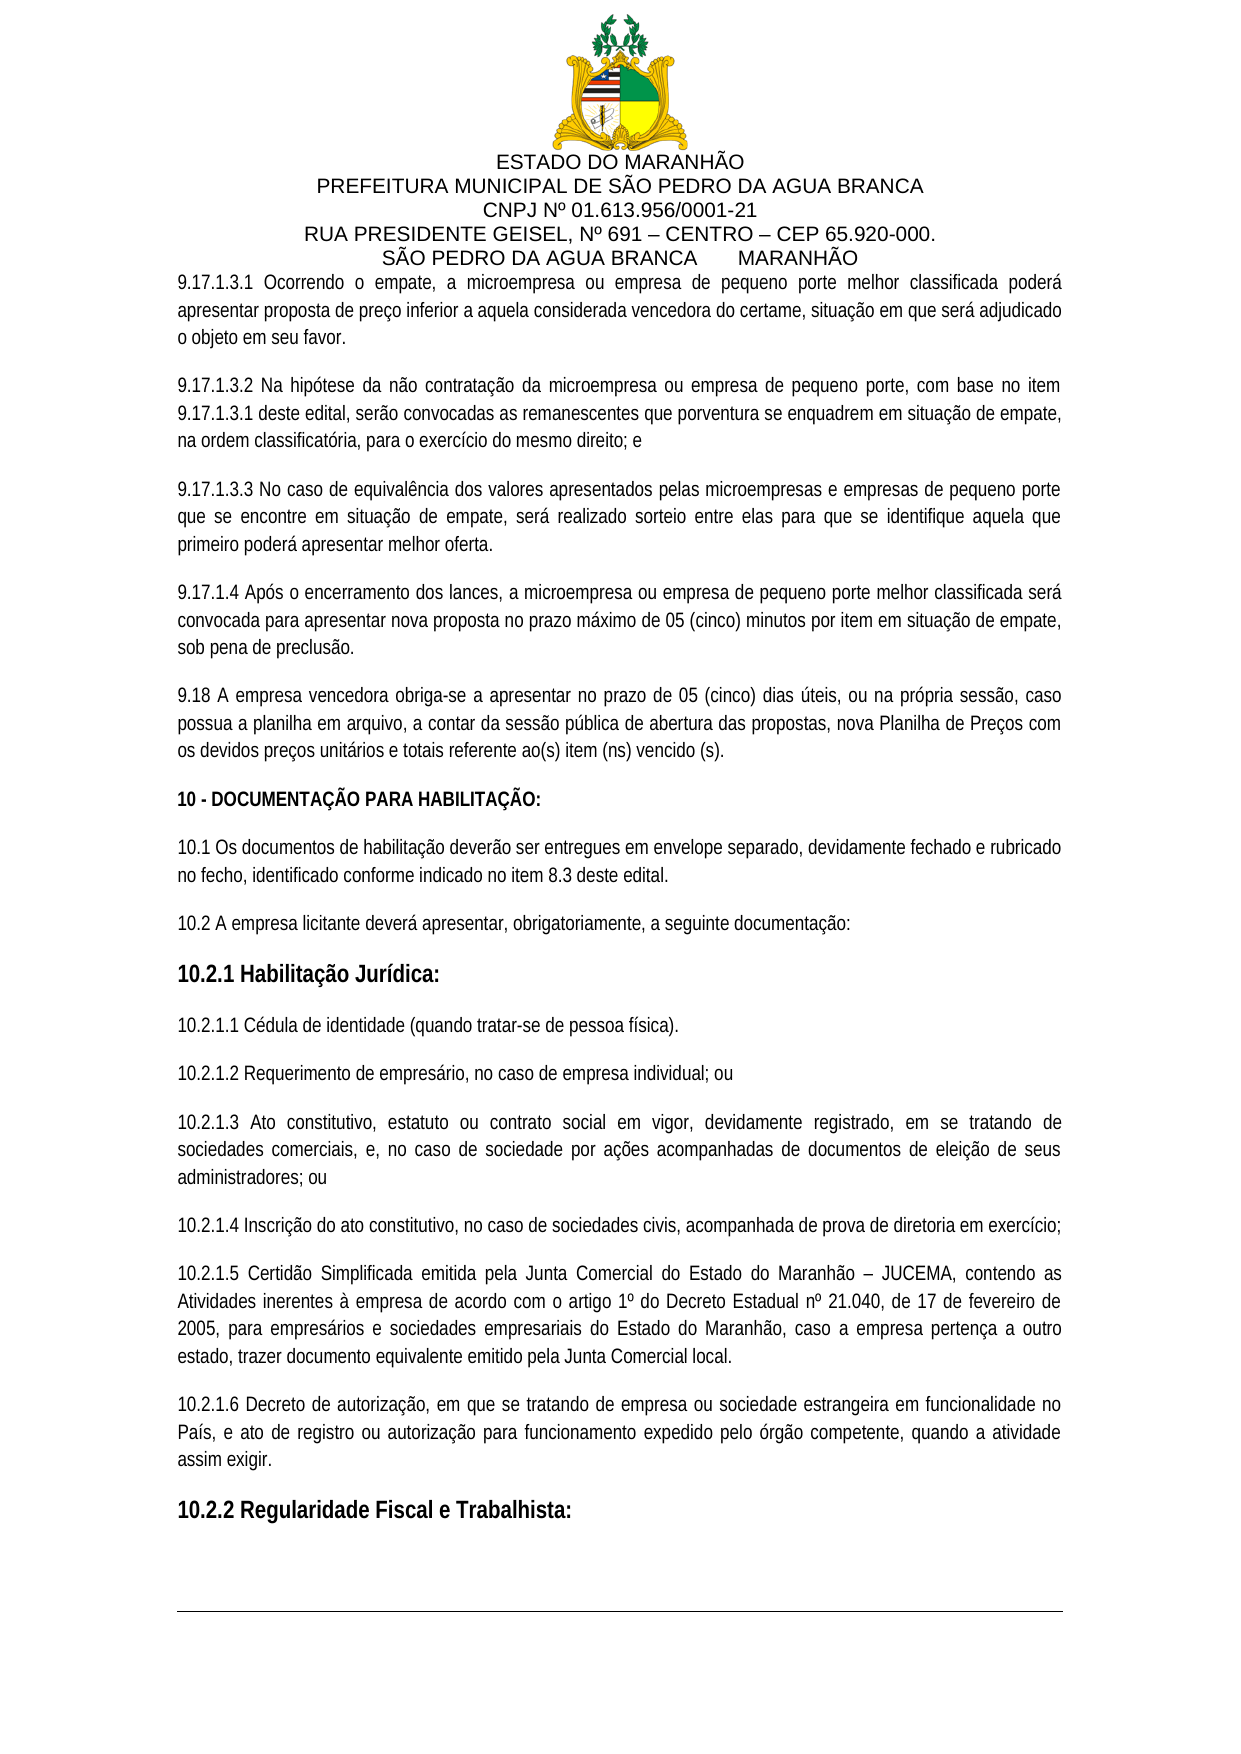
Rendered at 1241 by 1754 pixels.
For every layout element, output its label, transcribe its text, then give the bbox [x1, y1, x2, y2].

text 10.2.1.4 Inscrição do ato constitutivo, no caso de sociedades civis, acompanhada de prova de diretoria em exercício; [177, 1213, 1063, 1237]
text 9.18 A empresa vencedora obriga-se a apresentar no prazo de 05 (cinco) dias úteis, ou na própria sessão, caso possua a planilha em arquivo, a contar da sessão pública de abertura das propostas, nova Planilha de Preços com os devidos preços unitários e totais referente ao(s) item (ns) vencido (s). [177, 683, 1063, 762]
text 10.2.1.5 Certidão Simplificada emitida pela Junta Comercial do Estado do Maranhão – JUCEMA, contendo as Atividades inerentes à empresa de acordo com o artigo 1º do Decreto Estadual nº 21.040, de 17 de fevereiro de 2005, para empresários e sociedades empresariais do Estado do Maranhão, caso a empresa pertença a outro estado, trazer documento equivalente emitido pela Junta Comercial local. [177, 1261, 1063, 1368]
text 10.2.2 Regularidade Fiscal e Trabalhista: [177, 1495, 1063, 1524]
text 9.17.1.3.1 Ocorrendo o empate, a microempresa ou empresa de pequeno porte melhor classificada poderá apresentar proposta de preço inferior a aquela considerada vencedora do certame, situação em que será adjudicado o objeto em seu favor. [177, 270, 1063, 349]
text 10.2 A empresa licitante deverá apresentar, obrigatoriamente, a seguinte documentação: [177, 911, 1063, 935]
text 9.17.1.3.3 No caso de equivalência dos valores apresentados pelas microempresas e empresas de pequeno porte que se encontre em situação de empate, será realizado sorteio entre elas para que se identifique aquela que primeiro poderá apresentar melhor oferta. [177, 477, 1063, 556]
text 10.2.1.6 Decreto de autorização, em que se tratando de empresa ou sociedade estrangeira em funcionalidade no País, e ato de registro ou autorização para funcionamento expedido pelo órgão competente, quando a atividade assim exigir. [177, 1392, 1063, 1471]
text 10.2.1.2 Requerimento de empresário, no caso de empresa individual; ou [177, 1061, 1063, 1085]
picture [552, 14, 688, 151]
text 10.2.1 Habilitação Jurídica: [177, 959, 1063, 988]
text 10.2.1.1 Cédula de identidade (quando tratar-se de pessoa física). [177, 1013, 1063, 1037]
text 10 - DOCUMENTAÇÃO PARA HABILITAÇÃO: [177, 787, 1063, 811]
text 9.17.1.4 Após o encerramento dos lances, a microempresa ou empresa de pequeno porte melhor classificada será convocada para apresentar nova proposta no prazo máximo de 05 (cinco) minutos por item em situação de empate, sob pena de preclusão. [177, 580, 1063, 659]
text 10.2.1.3 Ato constitutivo, estatuto ou contrato social em vigor, devidamente registrado, em se tratando de sociedades comerciais, e, no caso de sociedade por ações acompanhadas de documentos de eleição de seus administradores; ou [177, 1109, 1063, 1188]
text 9.17.1.3.2 Na hipótese da não contratação da microempresa ou empresa de pequeno porte, com base no item 9.17.1.3.1 deste edital, serão convocadas as remanescentes que porventura se enquadrem em situação de empate, na ordem classificatória, para o exercício do mesmo direito; e [177, 373, 1063, 452]
text 10.1 Os documentos de habilitação deverão ser entregues em envelope separado, devidamente fechado e rubricado no fecho, identificado conforme indicado no item 8.3 deste edital. [177, 835, 1063, 886]
